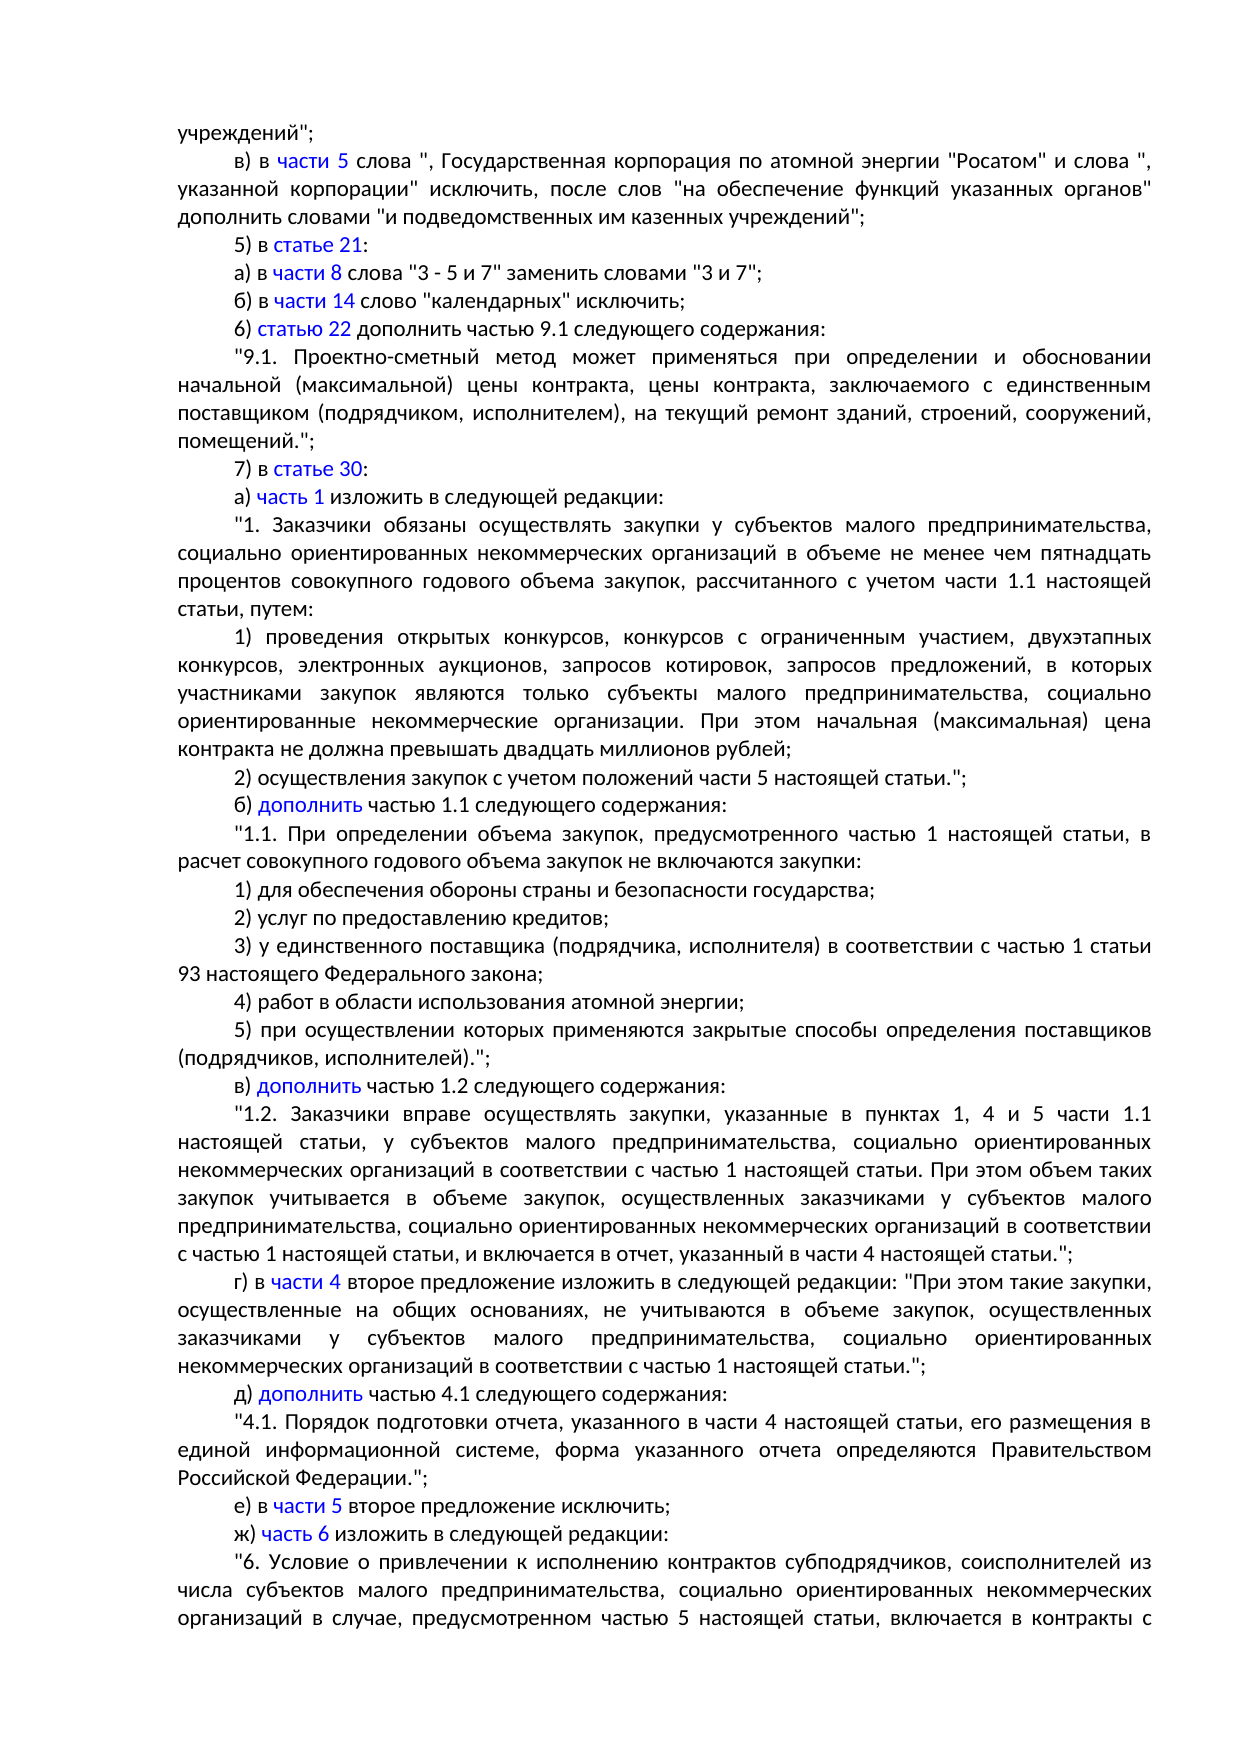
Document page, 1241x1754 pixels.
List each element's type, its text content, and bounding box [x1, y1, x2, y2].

text г) в части 4 второе предложение изложить в следующей редакции: "При этом такие закупки, осуществленные на общих основаниях, не учитываются в объеме закупок, осуществленных заказчиками у субъектов малого предпринимательства, социально ориентированных некоммерческих организаций в соответствии с частью 1 настоящей статьи."; [177, 1267, 1152, 1379]
text 1) проведения открытых конкурсов, конкурсов с ограниченным участием, двухэтапных конкурсов, электронных аукционов, запросов котировок, запросов предложений, в которых участниками закупок являются только субъекты малого предпринимательства, социально ориентированные некоммерческие организации. При этом начальная (максимальная) цена контракта не должна превышать двадцать миллионов рублей; [177, 622, 1152, 763]
text в) дополнить частью 1.2 следующего содержания: [177, 1071, 1152, 1099]
text е) в части 5 второе предложение исключить; [177, 1491, 1152, 1519]
text б) в части 14 слово "календарных" исключить; [177, 286, 1152, 314]
text 2) осуществления закупок с учетом положений части 5 настоящей статьи."; [177, 763, 1152, 791]
text "9.1. Проектно-сметный метод может применяться при определении и обосновании начальной (максимальной) цены контракта, цены контракта, заключаемого с единственным поставщиком (подрядчиком, исполнителем), на текущий ремонт зданий, строений, сооружений, помещений."; [177, 342, 1152, 454]
text 7) в статье 30: [177, 454, 1152, 482]
text в) в части 5 слова ", Государственная корпорация по атомной энергии "Росатом" и слова ", указанной корпорации" исключить, после слов "на обеспечение функций указанных органов" дополнить словами "и подведомственных им казенных учреждений"; [177, 146, 1152, 230]
text д) дополнить частью 4.1 следующего содержания: [177, 1379, 1152, 1407]
text 5) в статье 21: [177, 230, 1152, 258]
text "4.1. Порядок подготовки отчета, указанного в части 4 настоящей статьи, его размещения в единой информационной системе, форма указанного отчета определяются Правительством Российской Федерации."; [177, 1407, 1152, 1491]
text а) часть 1 изложить в следующей редакции: [177, 482, 1152, 510]
text 6) статью 22 дополнить частью 9.1 следующего содержания: [177, 314, 1152, 342]
text ж) часть 6 изложить в следующей редакции: [177, 1519, 1152, 1547]
text а) в части 8 слова "3 - 5 и 7" заменить словами "3 и 7"; [177, 258, 1152, 286]
text 4) работ в области использования атомной энергии; [177, 987, 1152, 1015]
text 2) услуг по предоставлению кредитов; [177, 903, 1152, 931]
text б) дополнить частью 1.1 следующего содержания: [177, 791, 1152, 819]
text 3) у единственного поставщика (подрядчика, исполнителя) в соответствии с частью 1 статьи 93 настоящего Федерального закона; [177, 931, 1152, 987]
text "1. Заказчики обязаны осуществлять закупки у субъектов малого предпринимательства, социально ориентированных некоммерческих организаций в объеме не менее чем пятнадцать процентов совокупного годового объема закупок, рассчитанного с учетом части 1.1 настоящей статьи, путем: [177, 510, 1152, 622]
text 5) при осуществлении которых применяются закрытые способы определения поставщиков (подрядчиков, исполнителей)."; [177, 1015, 1152, 1071]
text "1.2. Заказчики вправе осуществлять закупки, указанные в пунктах 1, 4 и 5 части 1.1 настоящей статьи, у субъектов малого предпринимательства, социально ориентированных некоммерческих организаций в соответствии с частью 1 настоящей статьи. При этом объем таких закупок учитывается в объеме закупок, осуществленных заказчиками у субъектов малого предпринимательства, социально ориентированных некоммерческих организаций в соответствии с частью 1 настоящей статьи, и включается в отчет, указанный в части 4 настоящей статьи."; [177, 1099, 1152, 1267]
text "1.1. При определении объема закупок, предусмотренного частью 1 настоящей статьи, в расчет совокупного годового объема закупок не включаются закупки: [177, 819, 1152, 875]
text 1) для обеспечения обороны страны и безопасности государства; [177, 875, 1152, 903]
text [177, 1547, 1152, 1631]
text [177, 118, 1152, 146]
